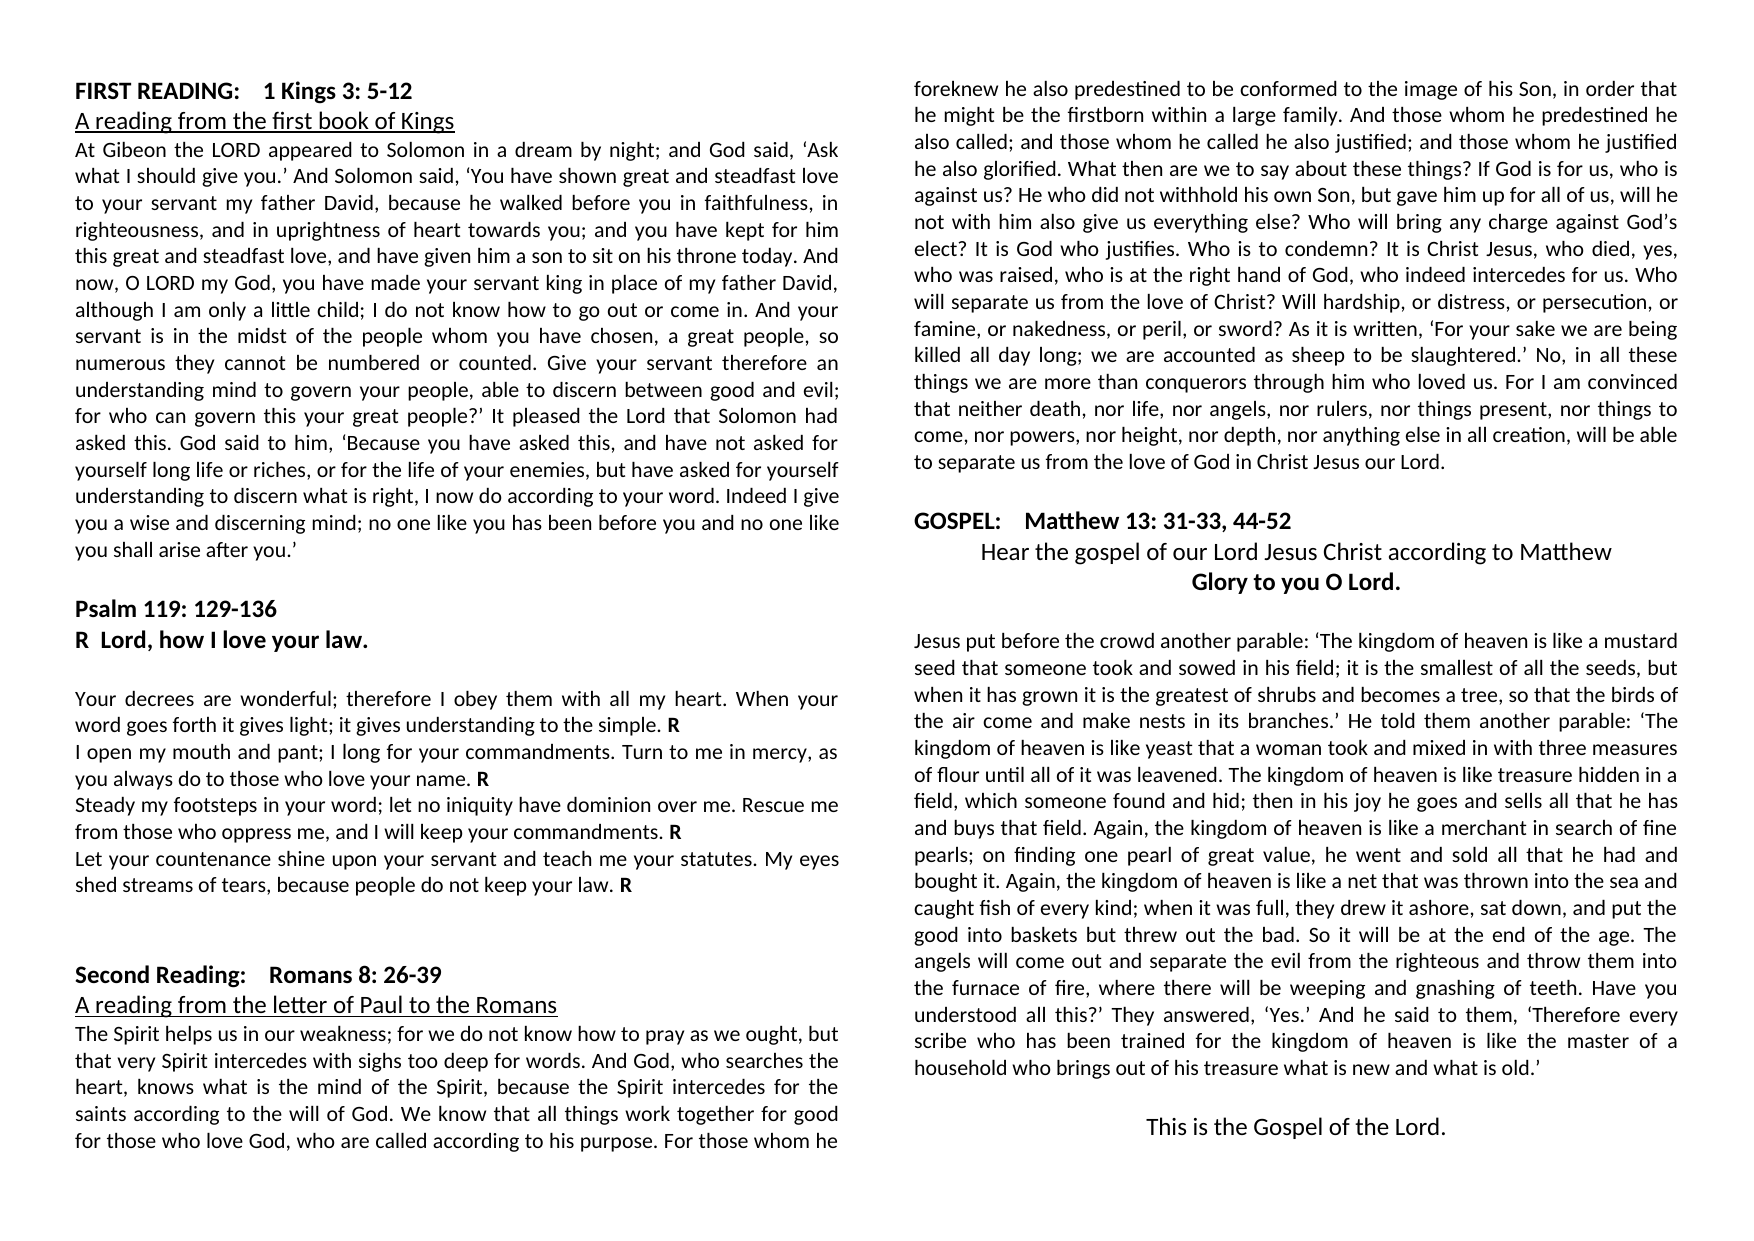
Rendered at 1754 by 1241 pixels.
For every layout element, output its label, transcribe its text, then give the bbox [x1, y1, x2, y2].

text Jesus put before the crowd another parable: ‘The kingdom of heaven is like a mustard seed that someone took and sowed in his field; it is the smallest of all the seeds, but when it has grown it is the greatest of shrubs and becomes a tree, so that the birds of the air come and make nests in its branches.’ He told them another parable: ‘The kingdom of heaven is like yeast that a woman took and mixed in with three measures of flour until all of it was leavened. The kingdom of heaven is like treasure hidden in a field, which someone found and hid; then in his joy he goes and sells all that he has and buys that field. Again, the kingdom of heaven is like a merchant in search of fine pearls; on finding one pearl of great value, he went and sold all that he had and bought it. Again, the kingdom of heaven is like a net that was thrown into the sea and caught fish of every kind; when it was full, they drew it ashore, sat down, and put the good into baskets but threw out the bad. So it will be at the end of the age. The angels will come out and separate the evil from the righteous and throw them into the furnace of fire, where there will be weeping and gnashing of teeth. Have you understood all this?’ They answered, ‘Yes.’ And he said to them, ‘Therefore every scribe who has been trained for the kingdom of heaven is like the master of a household who brings out of his treasure what is new and what is old.’ [914, 628, 1679, 1081]
text This is the Gospel of the Lord. [914, 1111, 1679, 1142]
text The Spirit helps us in our weakness; for we do not know how to pray as we ought, but that very Spirit intercedes with sighs too deep for words. And God, who searches the heart, knows what is the mind of the Spirit, because the Spirit intercedes for the saints according to the will of God. We know that all things work together for good for those who love God, who are called according to his purpose. For those whom he foreknew he also predestined to be conformed to the image of his Son, in order that he might be the firstborn within a large family. And those whom he predestined he also called; and those whom he called he also justified; and those whom he justified he also glorified. What then are we to say about these things? If God is for us, who is against us? He who did not withhold his own Son, but gave him up for all of us, will he not with him also give us everything else? Who will bring any charge against God’s elect? It is God who justifies. Who is to condemn? It is Christ Jesus, who died, yes, who was raised, who is at the right hand of God, who indeed intercedes for us. Who will separate us from the love of Christ? Will hardship, or distress, or persecution, or famine, or nakedness, or peril, or sword? As it is written, ‘For your sake we are being killed all day long; we are accounted as sheep to be slaughtered.’ No, in all these things we are more than conquerors through him who loved us. For I am convinced that neither death, nor life, nor angels, nor rulers, nor things present, nor things to come, nor powers, nor height, nor depth, nor anything else in all creation, will be able to separate us from the love of God in Christ Jesus our Lord. [75, 1020, 840, 1153]
text FIRST READING: 1 Kings 3: 5-12 [75, 75, 840, 106]
text A reading from the letter of Paul to the Romans [75, 990, 840, 1020]
text Hear the gospel of our Lord Jesus Christ according to Matthew [914, 536, 1679, 567]
text Let your countenance shine upon your servant and teach me your statutes. My eyes shed streams of tears, because people do not keep your law. R [75, 845, 840, 898]
text R Lord, how I love your law. [75, 624, 840, 654]
text Steady my footsteps in your word; let no iniquity have dominion over me. Rescue me from those who oppress me, and I will keep your commandments. R [75, 791, 840, 845]
text I open my mouth and pant; I long for your commandments. Turn to me in mercy, as you always do to those who love your name. R [75, 738, 840, 791]
text Psalm 119: 129-136 [75, 593, 840, 624]
text At Gibeon the LORD appeared to Solomon in a dream by night; and God said, ‘Ask what I should give you.’ And Solomon said, ‘You have shown great and steadfast love to your servant my father David, because he walked before you in faithfulness, in righteousness, and in uprightness of heart towards you; and you have kept for him this great and steadfast love, and have given him a son to sit on his throne today. And now, O LORD my God, you have made your servant king in place of my father David, although I am only a little child; I do not know how to go out or come in. And your servant is in the midst of the people whom you have chosen, a great people, so numerous they cannot be numbered or counted. Give your servant therefore an understanding mind to govern your people, able to discern between good and evil; for who can govern this your great people?’ It pleased the Lord that Solomon had asked this. God said to him, ‘Because you have asked this, and have not asked for yourself long life or riches, or for the life of your enemies, but have asked for yourself understanding to discern what is right, I now do according to your word. Indeed I give you a wise and discerning mind; no one like you has been before you and no one like you shall arise after you.’ [75, 136, 840, 563]
text The Spirit helps us in our weakness; for we do not know how to pray as we ought, but that very Spirit intercedes with sighs too deep for words. And God, who searches the heart, knows what is the mind of the Spirit, because the Spirit intercedes for the saints according to the will of God. We know that all things work together for good for those who love God, who are called according to his purpose. For those whom he foreknew he also predestined to be conformed to the image of his Son, in order that he might be the firstborn within a large family. And those whom he predestined he also called; and those whom he called he also justified; and those whom he justified he also glorified. What then are we to say about these things? If God is for us, who is against us? He who did not withhold his own Son, but gave him up for all of us, will he not with him also give us everything else? Who will bring any charge against God’s elect? It is God who justifies. Who is to condemn? It is Christ Jesus, who died, yes, who was raised, who is at the right hand of God, who indeed intercedes for us. Who will separate us from the love of Christ? Will hardship, or distress, or persecution, or famine, or nakedness, or peril, or sword? As it is written, ‘For your sake we are being killed all day long; we are accounted as sheep to be slaughtered.’ No, in all these things we are more than conquerors through him who loved us. For I am convinced that neither death, nor life, nor angels, nor rulers, nor things present, nor things to come, nor powers, nor height, nor depth, nor anything else in all creation, will be able to separate us from the love of God in Christ Jesus our Lord. [914, 75, 1679, 475]
text A reading from the first book of Kings [75, 106, 840, 136]
text GOSPEL: Matthew 13: 31-33, 44-52 [914, 506, 1679, 536]
text Your decrees are wonderful; therefore I obey them with all my heart. When your word goes forth it gives light; it gives understanding to the simple. R [75, 685, 840, 738]
text Second Reading: Romans 8: 26-39 [75, 959, 840, 990]
text Glory to you O Lord. [914, 567, 1679, 597]
